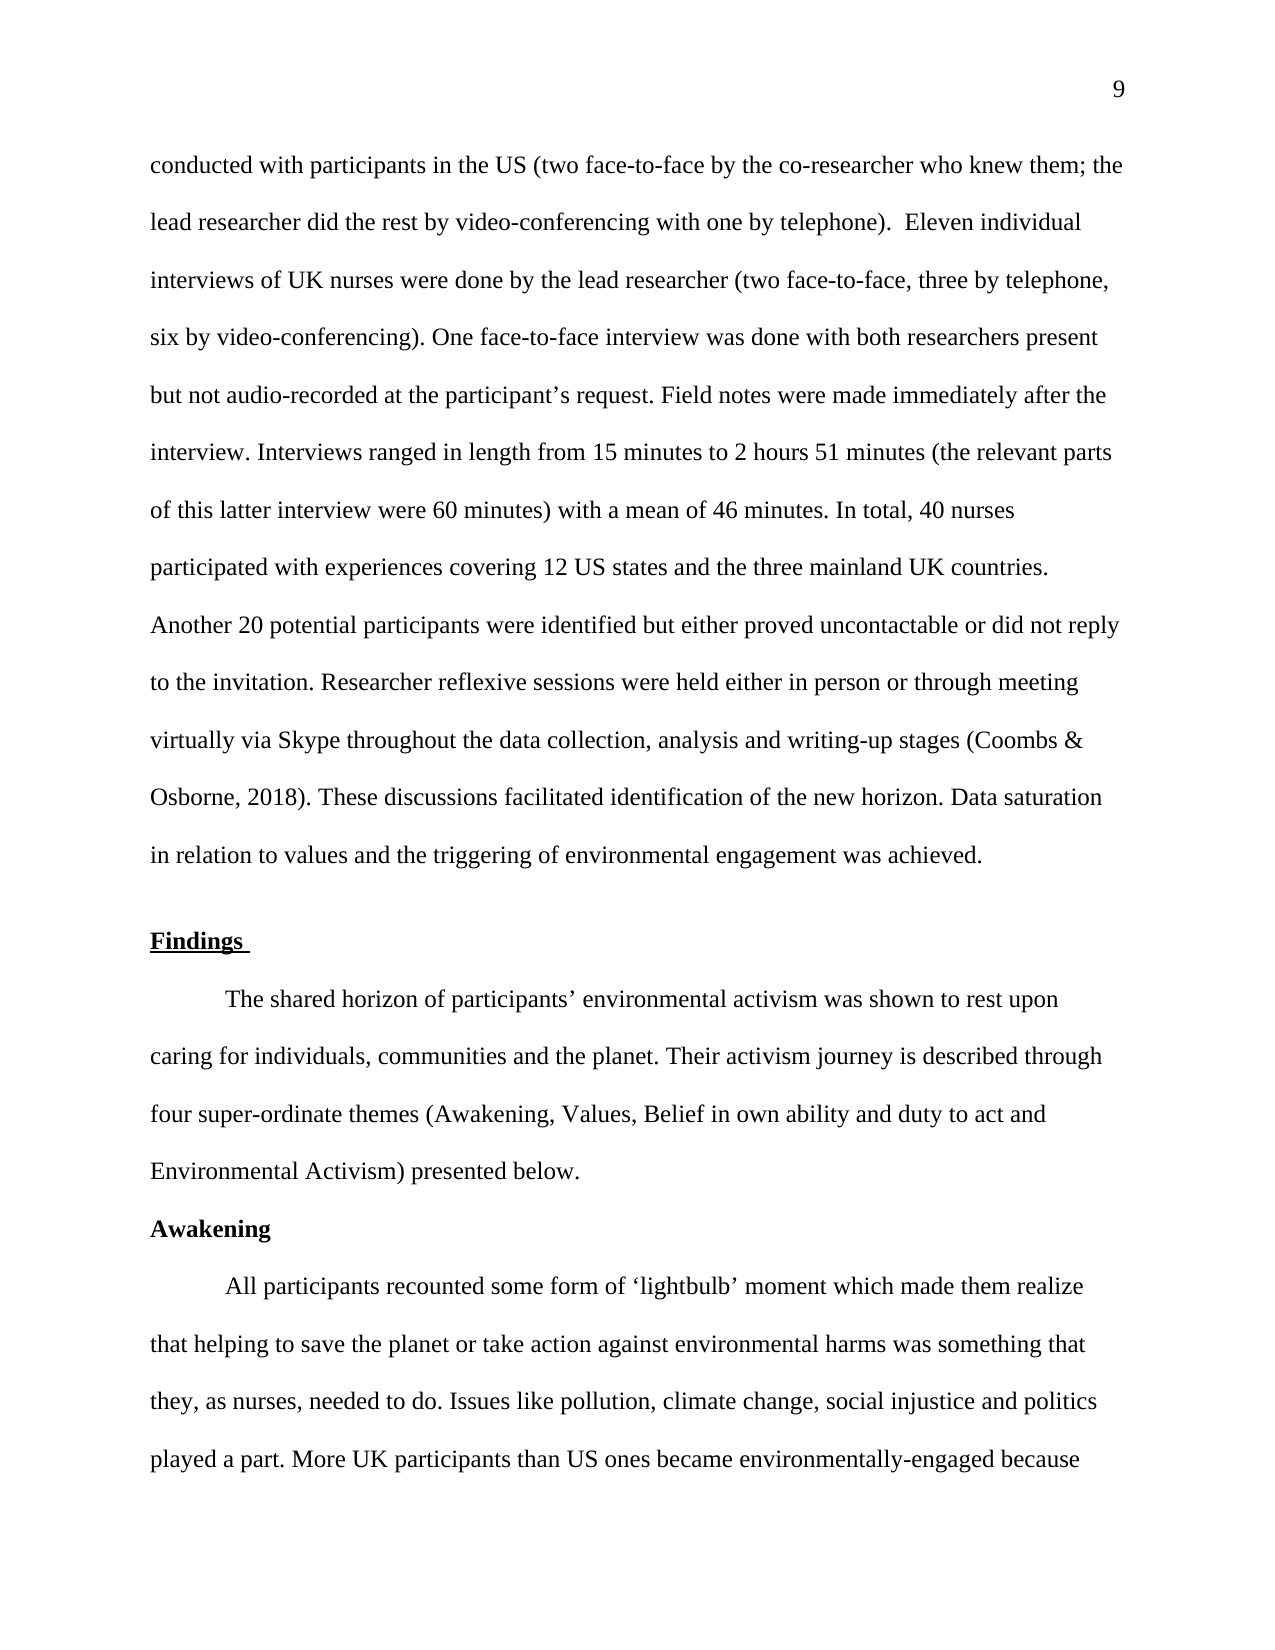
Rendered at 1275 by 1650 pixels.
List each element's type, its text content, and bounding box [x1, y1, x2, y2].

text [150, 150, 1125, 869]
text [150, 1271, 1125, 1472]
text Awakening [150, 1214, 1125, 1242]
text Findings [150, 926, 1125, 955]
text The shared horizon of participants’ environmental activism was shown to rest upon caring for individuals, communities and the planet. Their activism journey is described through four super-ordinate themes (Awakening, Values, Belief in own ability and duty to act and Environmental Activism) presented below. [150, 984, 1125, 1185]
